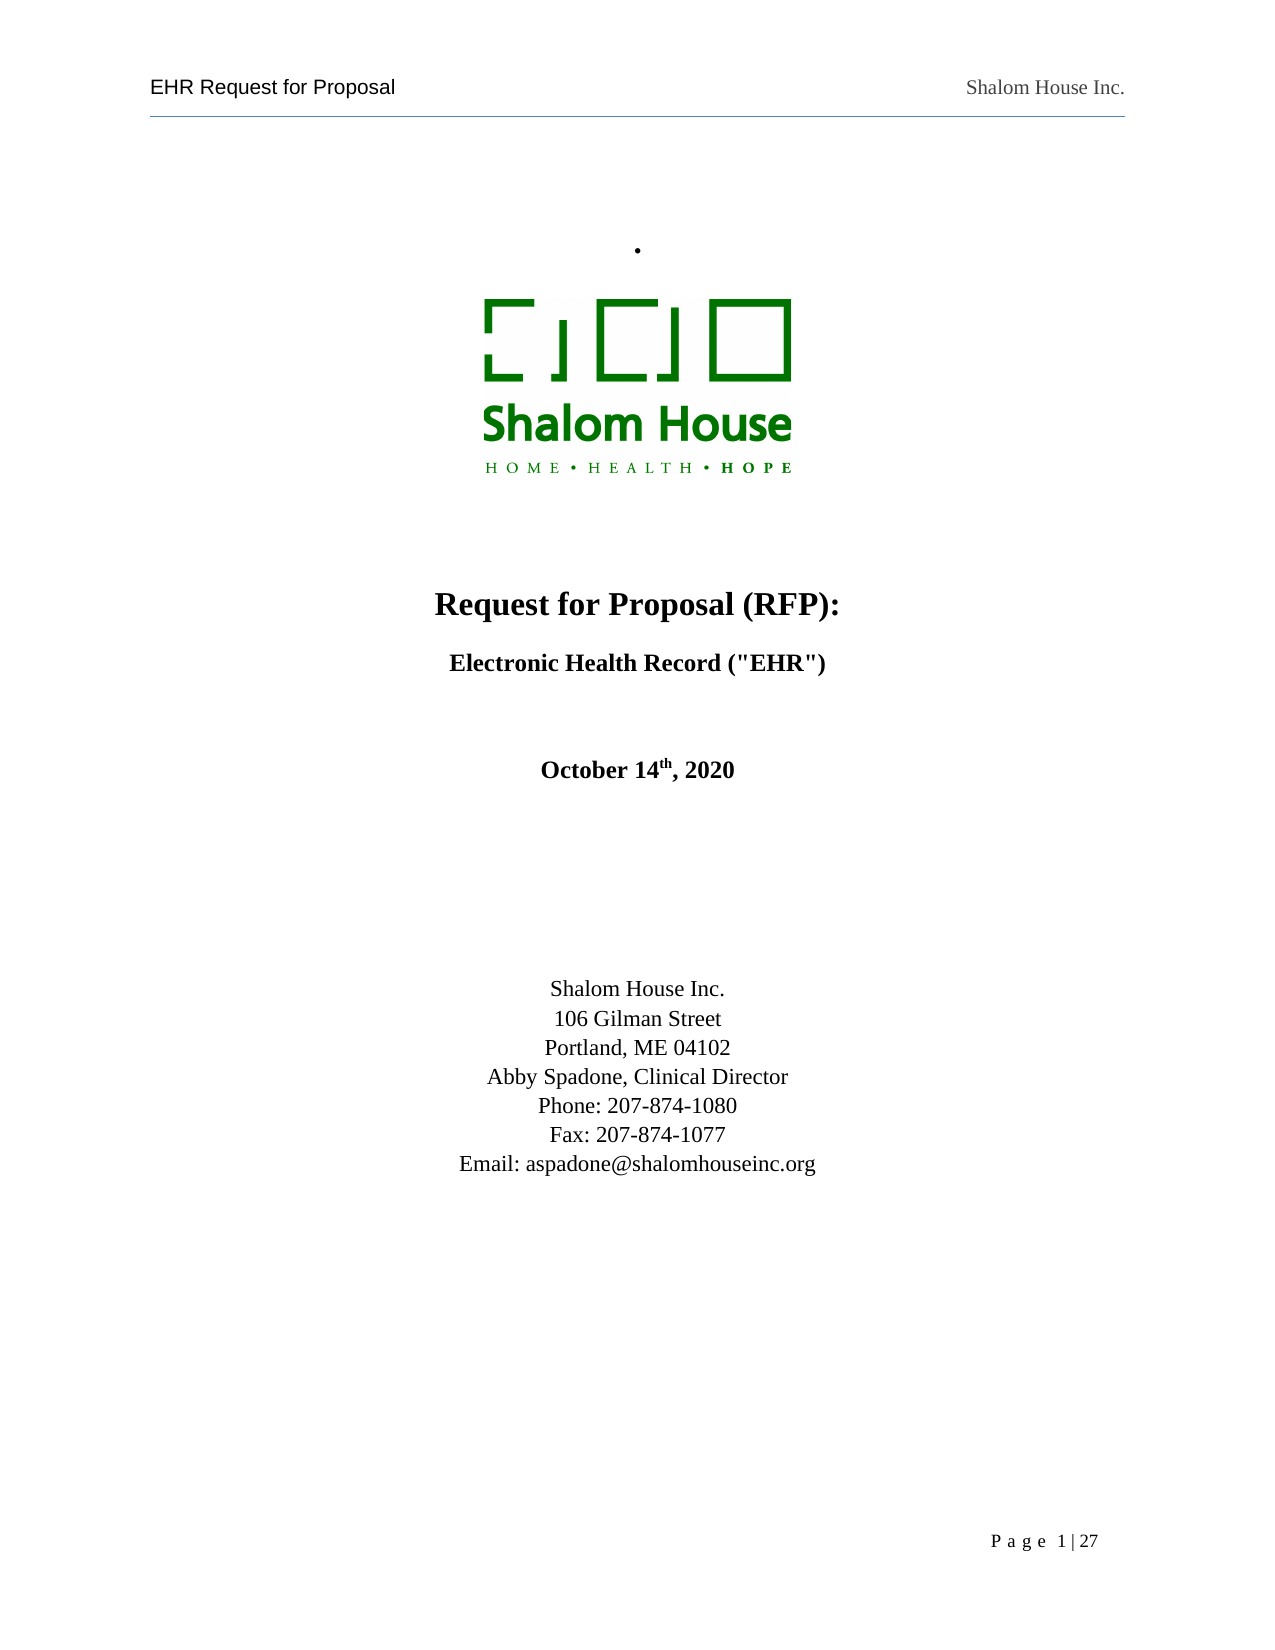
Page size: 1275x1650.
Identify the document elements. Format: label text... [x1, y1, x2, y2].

subtitle Electronic Health Record ("EHR") [150, 648, 1125, 677]
text 106 Gilman Street [150, 1002, 1125, 1031]
text Phone: 207-874-1080 [150, 1089, 1125, 1118]
picture [483, 299, 792, 473]
text Portland, ME 04102 [150, 1031, 1125, 1060]
text Shalom House Inc. [150, 973, 1125, 1002]
subtitle Request for Proposal (RFP): [150, 584, 1125, 623]
text Fax: 207-874-1077 [150, 1118, 1125, 1148]
subtitle October 14th, 2020 [150, 755, 1125, 784]
subtitle . [150, 223, 1125, 261]
text Email: aspadone@shalomhouseinc.org [150, 1148, 1125, 1177]
text Abby Spadone, Clinical Director [150, 1060, 1125, 1089]
